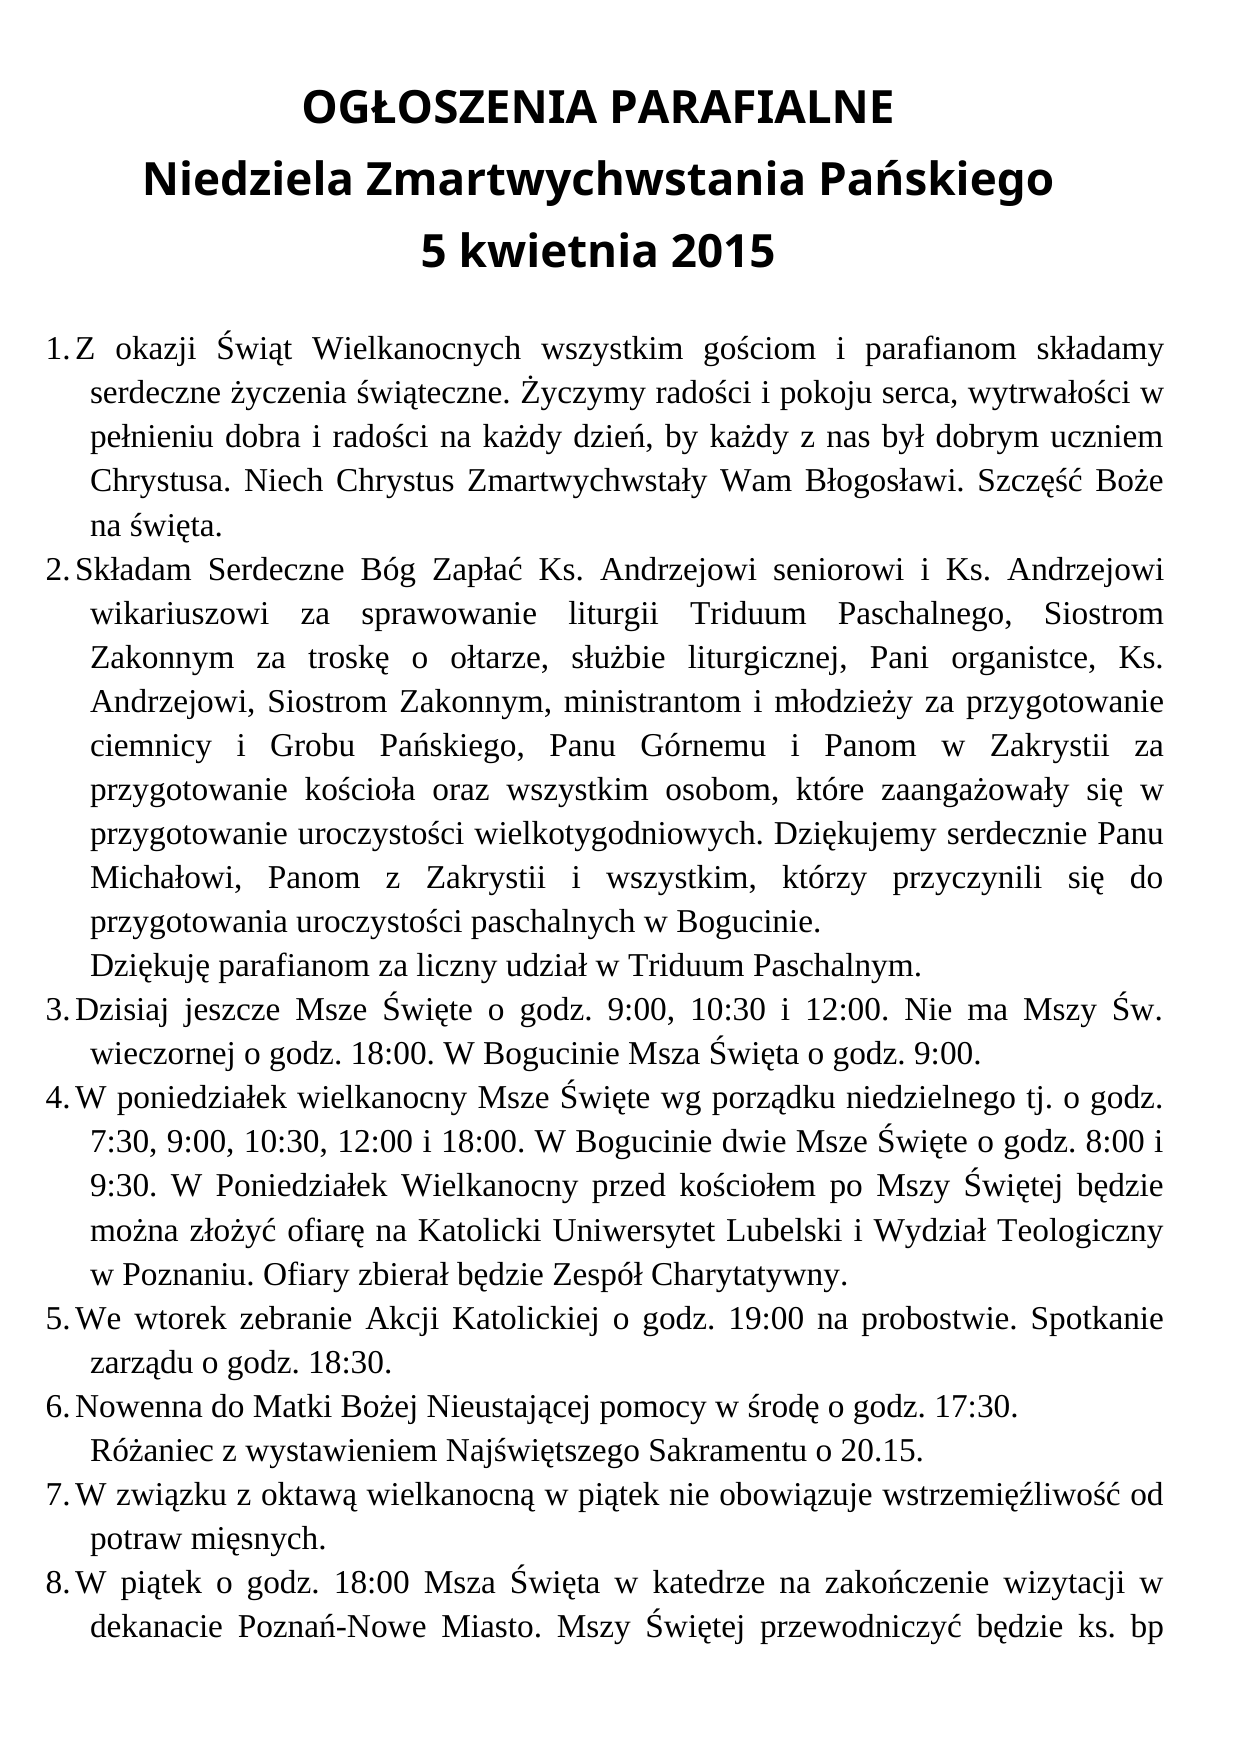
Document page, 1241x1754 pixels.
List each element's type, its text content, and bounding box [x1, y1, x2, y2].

text 5 kwietnia 2015 [31, 218, 1165, 281]
list Dziękuję parafianom za liczny udział w Triduum Paschalnym. [90, 945, 1165, 984]
text Niedziela Zmartwychwstania Pańskiego [31, 147, 1165, 209]
list Różaniec z wystawieniem Najświętszego Sakramentu o 20.15. [90, 1430, 1165, 1468]
list W poniedziałek wielkanocny Msze Święte wg porządku niedzielnego tj. o godz. 7:30, 9:00, 10:30, 12:00 i 18:00. W Bogucinie dwie Msze Święte o godz. 8:00 i 9:30. W Poniedziałek Wielkanocny przed kościołem po Mszy Świętej będzie można złożyć ofiarę na Katolicki Uniwersytet Lubelski i Wydział Teologiczny w Poznaniu. Ofiary zbierał będzie Zespół Charytatywny. [45, 1078, 1165, 1292]
list We wtorek zebranie Akcji Katolickiej o godz. 19:00 na probostwie. Spotkanie zarządu o godz. 18:30. [45, 1298, 1165, 1380]
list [45, 1562, 1165, 1645]
list Dzisiaj jeszcze Msze Święte o godz. 9:00, 10:30 i 12:00. Nie ma Mszy Św. wieczornej o godz. 18:00. W Bogucinie Msza Święta o godz. 9:00. [45, 989, 1165, 1072]
list Składam Serdeczne Bóg Zapłać Ks. Andrzejowi seniorowi i Ks. Andrzejowi wikariuszowi za sprawowanie liturgii Triduum Paschalnego, Siostrom Zakonnym za troskę o ołtarze, służbie liturgicznej, Pani organistce, Ks. Andrzejowi, Siostrom Zakonnym, ministrantom i młodzieży za przygotowanie ciemnicy i Grobu Pańskiego, Panu Górnemu i Panom w Zakrystii za przygotowanie kościoła oraz wszystkim osobom, które zaangażowały się w przygotowanie uroczystości wielkotygodniowych. Dziękujemy serdecznie Panu Michałowi, Panom z Zakrystii i wszystkim, którzy przyczynili się do przygotowania uroczystości paschalnych w Bogucinie. [45, 549, 1165, 940]
list W związku z oktawą wielkanocną w piątek nie obowiązuje wstrzemięźliwość od potraw mięsnych. [45, 1474, 1165, 1557]
list Z okazji Świąt Wielkanocnych wszystkim gościom i parafianom składamy serdeczne życzenia świąteczne. Życzymy radości i pokoju serca, wytrwałości w pełnieniu dobra i radości na każdy dzień, by każdy z nas był dobrym uczniem Chrystusa. Niech Chrystus Zmartwychwstały Wam Błogosławi. Szczęść Boże na święta. [45, 328, 1165, 543]
list Nowenna do Matki Bożej Nieustającej pomocy w środę o godz. 17:30. [45, 1386, 1165, 1424]
text OGŁOSZENIA PARAFIALNE [31, 75, 1165, 137]
